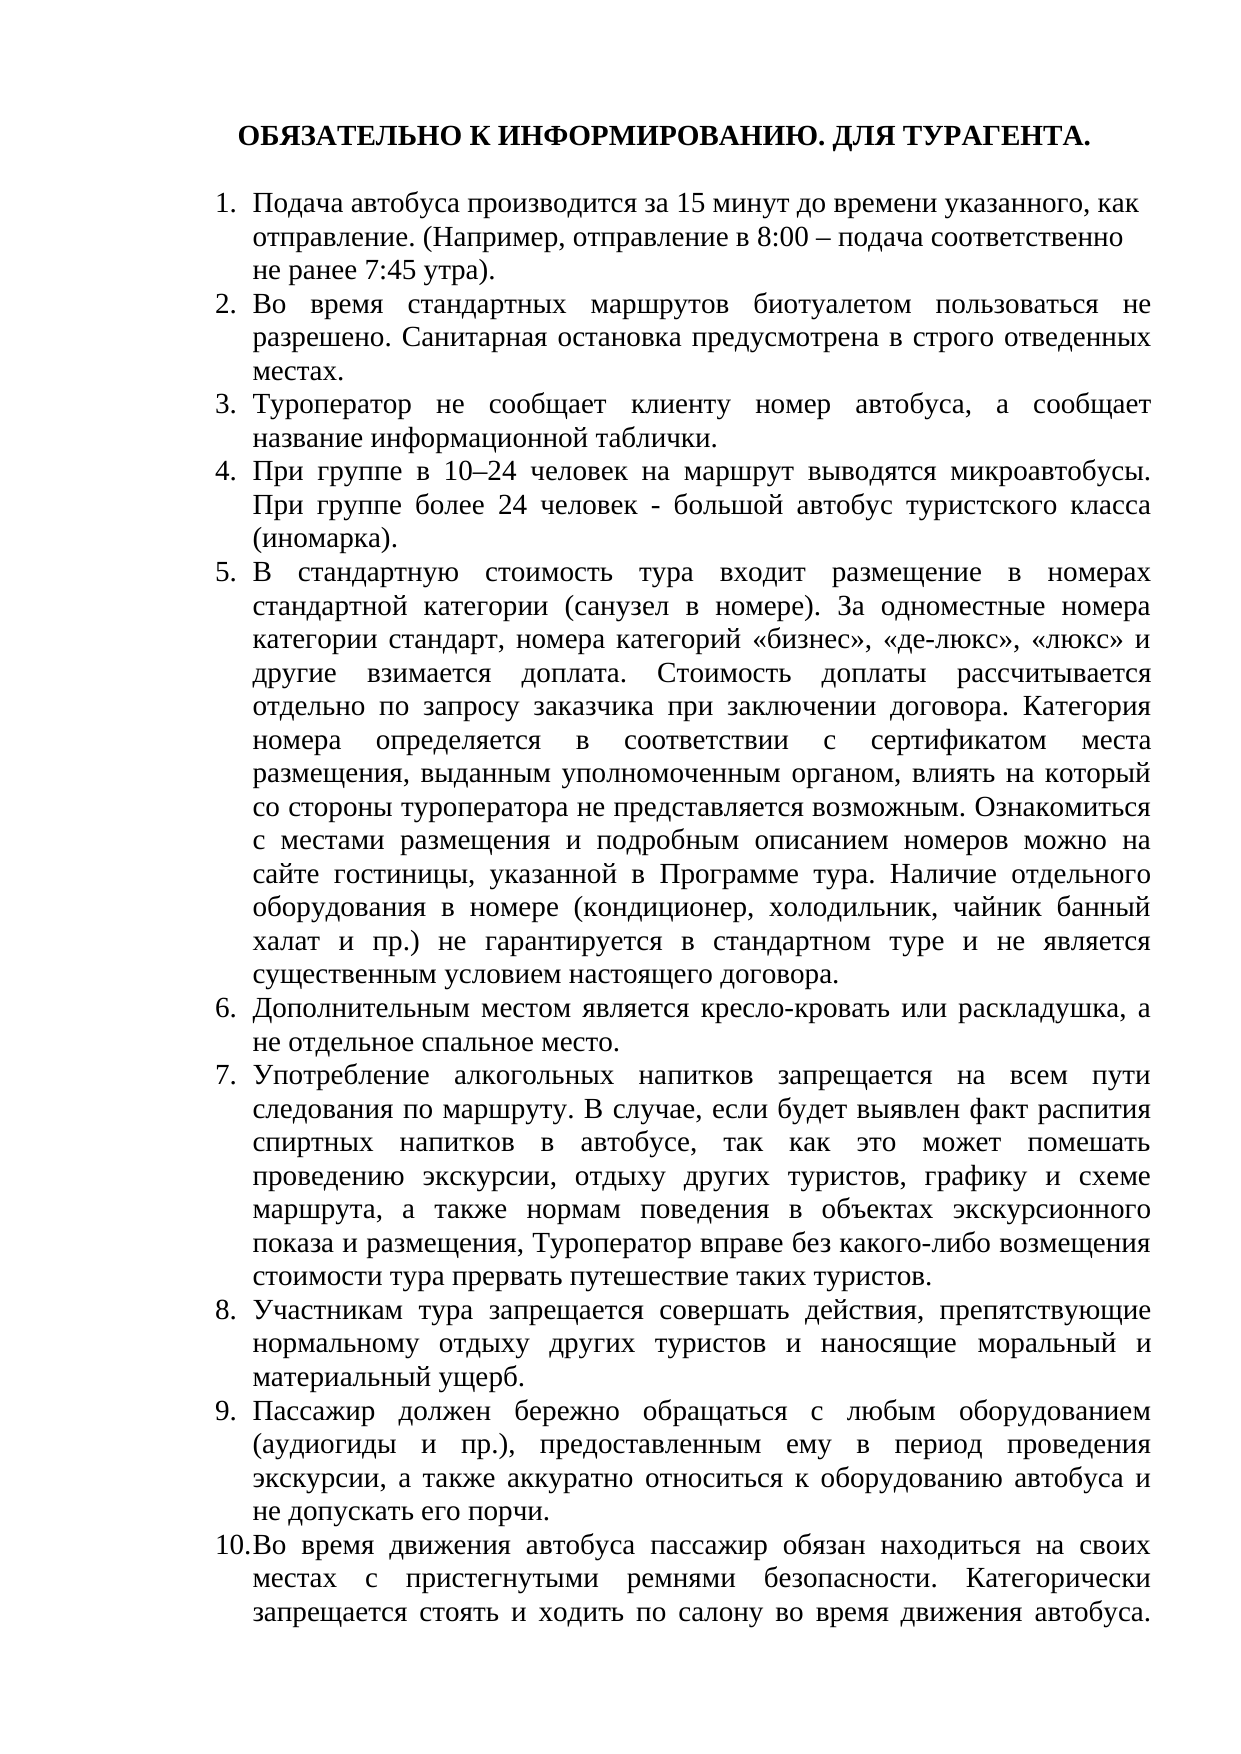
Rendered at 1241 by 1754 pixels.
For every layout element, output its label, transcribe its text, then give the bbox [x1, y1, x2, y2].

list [215, 1527, 1152, 1627]
list Туроператор не сообщает клиенту номер автобуса, а сообщает название информационной таблички. [215, 386, 1152, 453]
list При группе в 10–24 человек на маршрут выводятся микроавтобусы. При группе более 24 человек - большой автобус туристского класса (иномарка). [215, 453, 1152, 554]
text ОБЯЗАТЕЛЬНО К ИНФОРМИРОВАНИЮ. ДЛЯ ТУРАГЕНТА. [177, 118, 1152, 152]
list Пассажир должен бережно обращаться с любым оборудованием (аудиогиды и пр.), предоставленным ему в период проведения экскурсии, а также аккуратно относиться к оборудованию автобуса и не допускать его порчи. [215, 1393, 1152, 1527]
list В стандартную стоимость тура входит размещение в номерах стандартной категории (санузел в номере). За одноместные номера категории стандарт, номера категорий «бизнес», «де-люкс», «люкс» и другие взимается доплата. Стоимость доплаты рассчитывается отдельно по запросу заказчика при заключении договора. Категория номера определяется в соответствии с сертификатом места размещения, выданным уполномоченным органом, влиять на который со стороны туроператора не представляется возможным. Ознакомиться с местами размещения и подробным описанием номеров можно на сайте гостиницы, указанной в Программе тура. Наличие отдельного оборудования в номере (кондиционер, холодильник, чайник банный халат и пр.) не гарантируется в стандартном туре и не является существенным условием настоящего договора. [215, 554, 1152, 990]
list Во время стандартных маршрутов биотуалетом пользоваться не разрешено. Санитарная остановка предусмотрена в строго отведенных местах. [215, 286, 1152, 386]
list Дополнительным местом является кресло-кровать или раскладушка, а не отдельное спальное место. [215, 990, 1152, 1057]
list Употребление алкогольных напитков запрещается на всем пути следования по маршруту. В случае, если будет выявлен факт распития спиртных напитков в автобусе, так как это может помешать проведению экскурсии, отдыху других туристов, графику и схеме маршрута, а также нормам поведения в объектах экскурсионного показа и размещения, Туроператор вправе без какого-либо возмещения стоимости тура прервать путешествие таких туристов. [215, 1057, 1152, 1292]
list Участникам тура запрещается совершать действия, препятствующие нормальному отдыху других туристов и наносящие моральный и материальный ущерб. [215, 1292, 1152, 1393]
list Подача автобуса производится за 15 минут до времени указанного, как отправление. (Например, отправление в 8:00 – подача соответственно не ранее 7:45 утра). [215, 185, 1152, 286]
